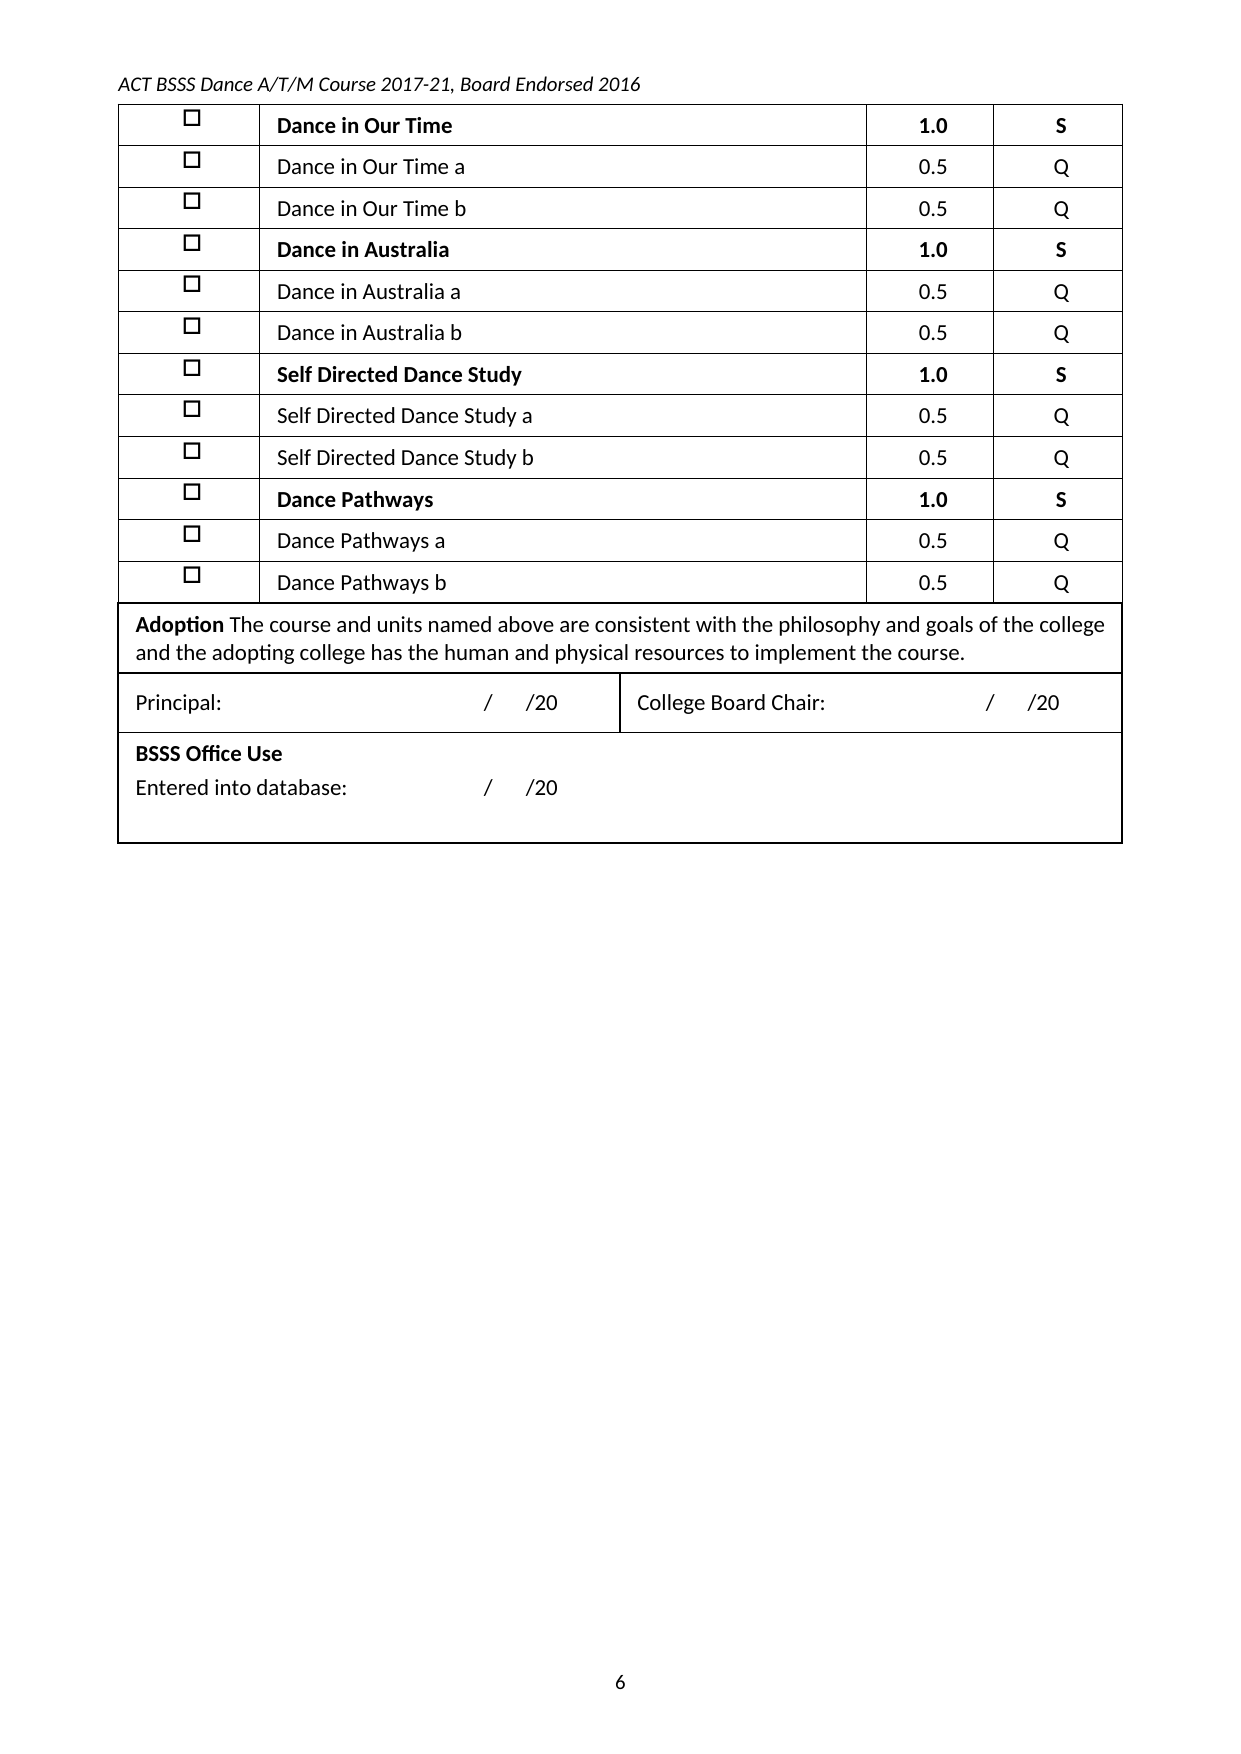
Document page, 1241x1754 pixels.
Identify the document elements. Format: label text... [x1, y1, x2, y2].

table_cell Dance in Australia a [260, 271, 866, 311]
table_cell College Board Chair: / /20 [621, 674, 1121, 731]
table_cell 0.5 [867, 146, 993, 187]
table_cell 0.5 [867, 562, 993, 602]
table_cell Self Directed Dance Study b [260, 437, 866, 477]
table_cell Q [994, 520, 1122, 561]
table_cell Dance Pathways a [260, 520, 866, 561]
table_cell 0.5 [867, 312, 993, 353]
table_cell Q [994, 188, 1122, 228]
table_cell 1.0 [867, 354, 993, 394]
table_cell S [994, 105, 1122, 145]
table_cell Dance in Our Time a [260, 146, 866, 187]
table_cell Q [994, 312, 1122, 353]
table_cell [119, 562, 259, 602]
table_cell 0.5 [867, 437, 993, 477]
table_cell [119, 520, 259, 561]
table_cell Q [994, 562, 1122, 602]
table_cell S [994, 354, 1122, 394]
table_cell BSSS Office Use Entered into database: / /20 [119, 733, 1121, 842]
table_cell [119, 188, 259, 228]
table_cell Dance Pathways [260, 479, 866, 519]
table_cell Dance in Our Time b [260, 188, 866, 228]
table_cell Principal: / /20 [119, 674, 619, 731]
table_cell 0.5 [867, 188, 993, 228]
table_cell 0.5 [867, 395, 993, 436]
table_cell Self Directed Dance Study [260, 354, 866, 394]
table_cell Self Directed Dance Study a [260, 395, 866, 436]
table_cell Q [994, 437, 1122, 477]
table_cell [119, 146, 259, 187]
table_cell [119, 354, 259, 394]
table_cell S [994, 479, 1122, 519]
table_cell 1.0 [867, 479, 993, 519]
table_cell 0.5 [867, 520, 993, 561]
table_cell 1.0 [867, 105, 993, 145]
table_cell Dance in Our Time [260, 105, 866, 145]
table_cell [119, 312, 259, 353]
table_cell Q [994, 395, 1122, 436]
table_cell [119, 395, 259, 436]
table_cell Dance in Australia [260, 229, 866, 270]
table_cell Q [994, 146, 1122, 187]
table_cell 1.0 [867, 229, 993, 270]
table_cell [119, 479, 259, 519]
table_cell [119, 437, 259, 477]
table_cell [119, 271, 259, 311]
table_cell Q [994, 271, 1122, 311]
table_cell S [994, 229, 1122, 270]
table_cell [119, 229, 259, 270]
table_cell Dance Pathways b [260, 562, 866, 602]
table_cell Adoption The course and units named above are consistent with the philosophy and goals of the college and the adopting college has the human and physical resources to implement the course. [119, 604, 1121, 672]
table_cell 0.5 [867, 271, 993, 311]
table_cell [119, 105, 259, 145]
table_cell Dance in Australia b [260, 312, 866, 353]
